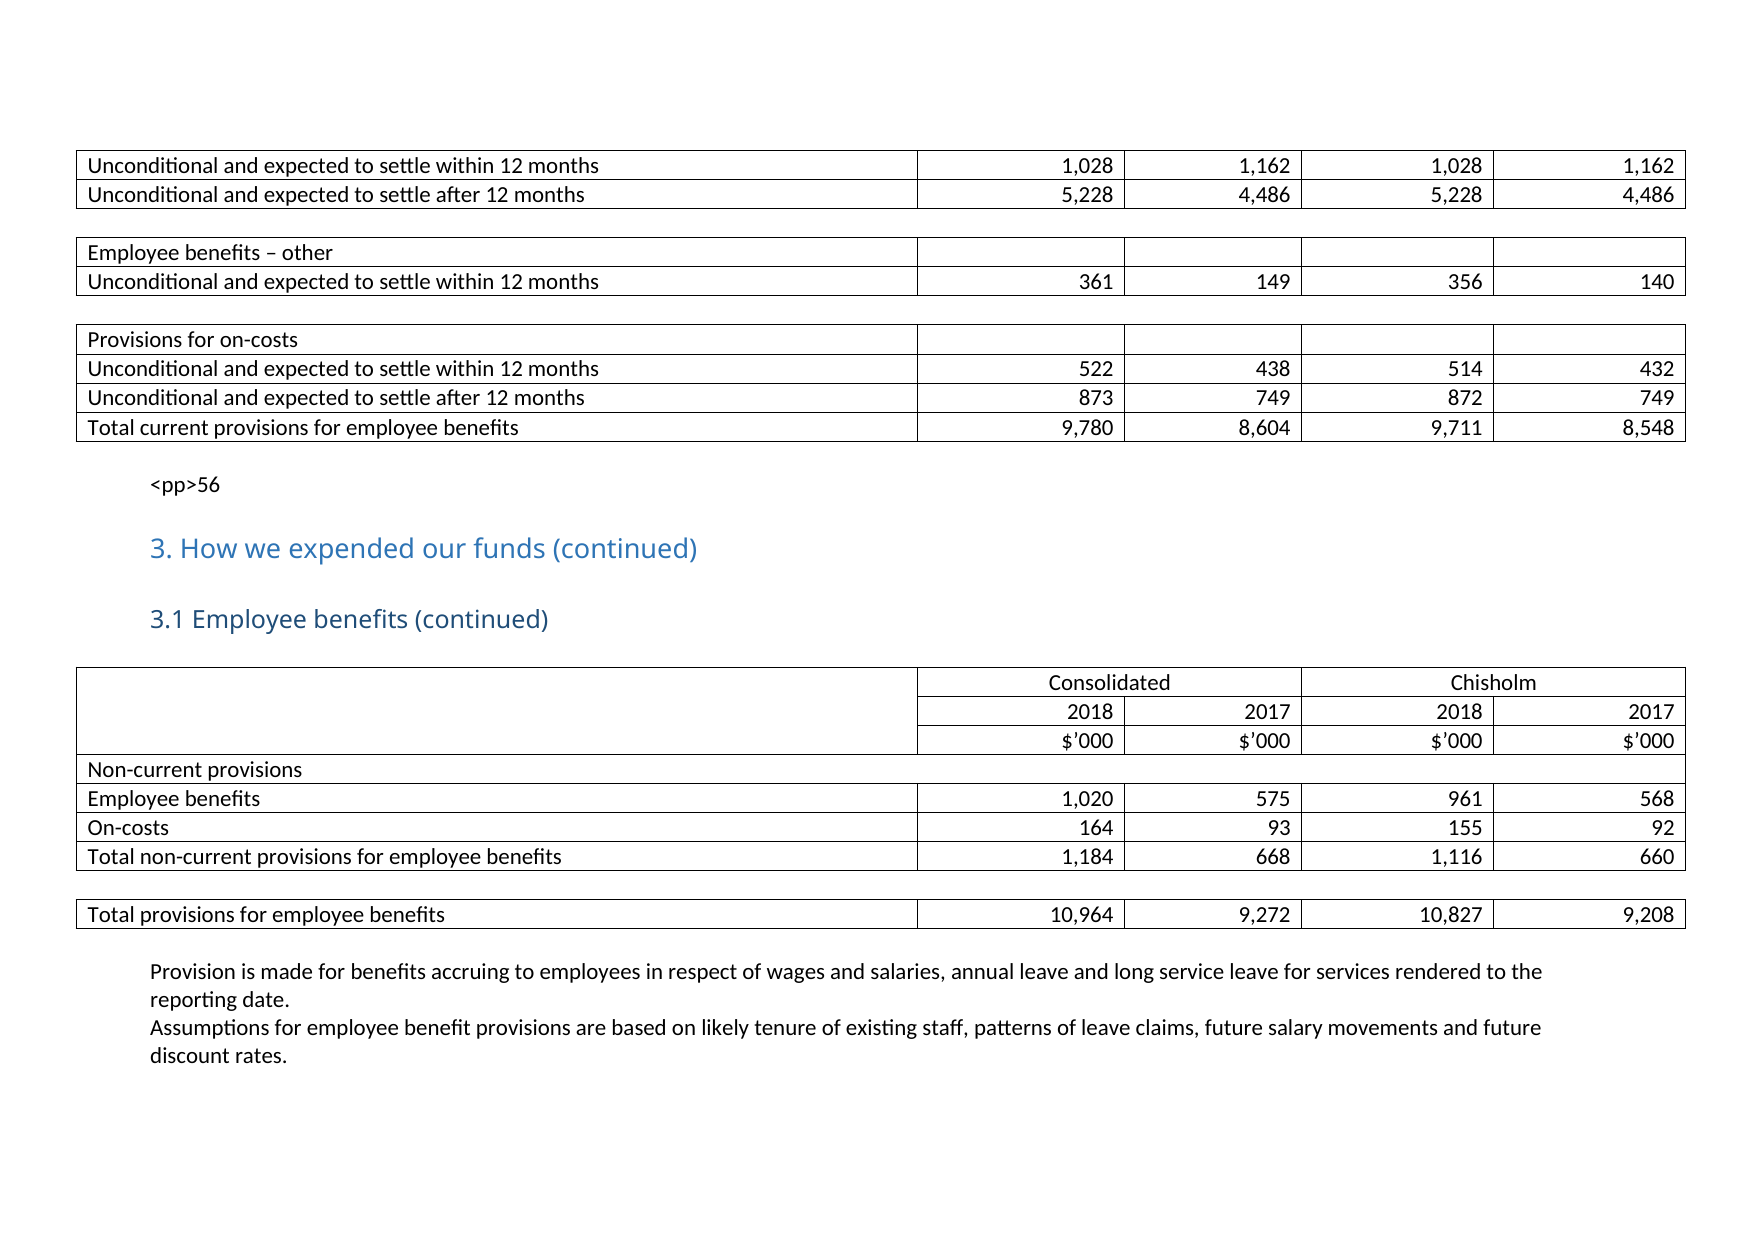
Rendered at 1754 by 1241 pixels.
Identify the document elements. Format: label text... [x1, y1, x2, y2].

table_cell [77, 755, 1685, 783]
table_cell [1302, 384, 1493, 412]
subtitle 3. How we expended our funds (continued) [150, 530, 1604, 567]
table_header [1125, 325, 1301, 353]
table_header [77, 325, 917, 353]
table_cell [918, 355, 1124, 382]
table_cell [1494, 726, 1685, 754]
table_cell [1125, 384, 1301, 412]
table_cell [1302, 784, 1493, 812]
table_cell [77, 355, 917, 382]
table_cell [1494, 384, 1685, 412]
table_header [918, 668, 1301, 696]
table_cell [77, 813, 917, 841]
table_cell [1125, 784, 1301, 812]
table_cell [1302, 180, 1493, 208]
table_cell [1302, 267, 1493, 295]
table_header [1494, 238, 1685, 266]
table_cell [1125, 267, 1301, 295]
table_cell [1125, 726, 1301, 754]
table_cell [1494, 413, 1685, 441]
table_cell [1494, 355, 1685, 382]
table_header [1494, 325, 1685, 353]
text Provision is made for benefits accruing to employees in respect of wages and salaries, annual leave and long service leave for services rendered to the reporting date. [150, 957, 1604, 1013]
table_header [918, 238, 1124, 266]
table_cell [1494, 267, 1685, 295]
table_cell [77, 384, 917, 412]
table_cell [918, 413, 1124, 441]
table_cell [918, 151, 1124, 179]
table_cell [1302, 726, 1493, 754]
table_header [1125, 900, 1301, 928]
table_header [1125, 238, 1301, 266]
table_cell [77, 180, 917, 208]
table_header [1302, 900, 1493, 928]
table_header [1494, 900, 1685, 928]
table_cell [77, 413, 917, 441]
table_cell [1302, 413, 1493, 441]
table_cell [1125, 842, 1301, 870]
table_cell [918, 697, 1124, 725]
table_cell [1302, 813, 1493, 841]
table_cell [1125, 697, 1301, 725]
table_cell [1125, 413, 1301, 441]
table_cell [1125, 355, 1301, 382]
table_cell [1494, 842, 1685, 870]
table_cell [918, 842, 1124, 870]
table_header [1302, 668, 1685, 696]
subtitle 3.1 Employee benefits (continued) [150, 602, 1604, 636]
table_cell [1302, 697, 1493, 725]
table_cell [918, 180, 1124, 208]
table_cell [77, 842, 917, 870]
text <pp>56 [150, 470, 1604, 498]
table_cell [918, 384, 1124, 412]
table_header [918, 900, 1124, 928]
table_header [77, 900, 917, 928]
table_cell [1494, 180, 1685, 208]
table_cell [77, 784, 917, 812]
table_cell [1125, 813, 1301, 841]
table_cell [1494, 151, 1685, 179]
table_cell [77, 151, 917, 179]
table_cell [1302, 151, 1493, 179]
text Assumptions for employee benefit provisions are based on likely tenure of existing staff, patterns of leave claims, future salary movements and future discount rates. [150, 1013, 1604, 1069]
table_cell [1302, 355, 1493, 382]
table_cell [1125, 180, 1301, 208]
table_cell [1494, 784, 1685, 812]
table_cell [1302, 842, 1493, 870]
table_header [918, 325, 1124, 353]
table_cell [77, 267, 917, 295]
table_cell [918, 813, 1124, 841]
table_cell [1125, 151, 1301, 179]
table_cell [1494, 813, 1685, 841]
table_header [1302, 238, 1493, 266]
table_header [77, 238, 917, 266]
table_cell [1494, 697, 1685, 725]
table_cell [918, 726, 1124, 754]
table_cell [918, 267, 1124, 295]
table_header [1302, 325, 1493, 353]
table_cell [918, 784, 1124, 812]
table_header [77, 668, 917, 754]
